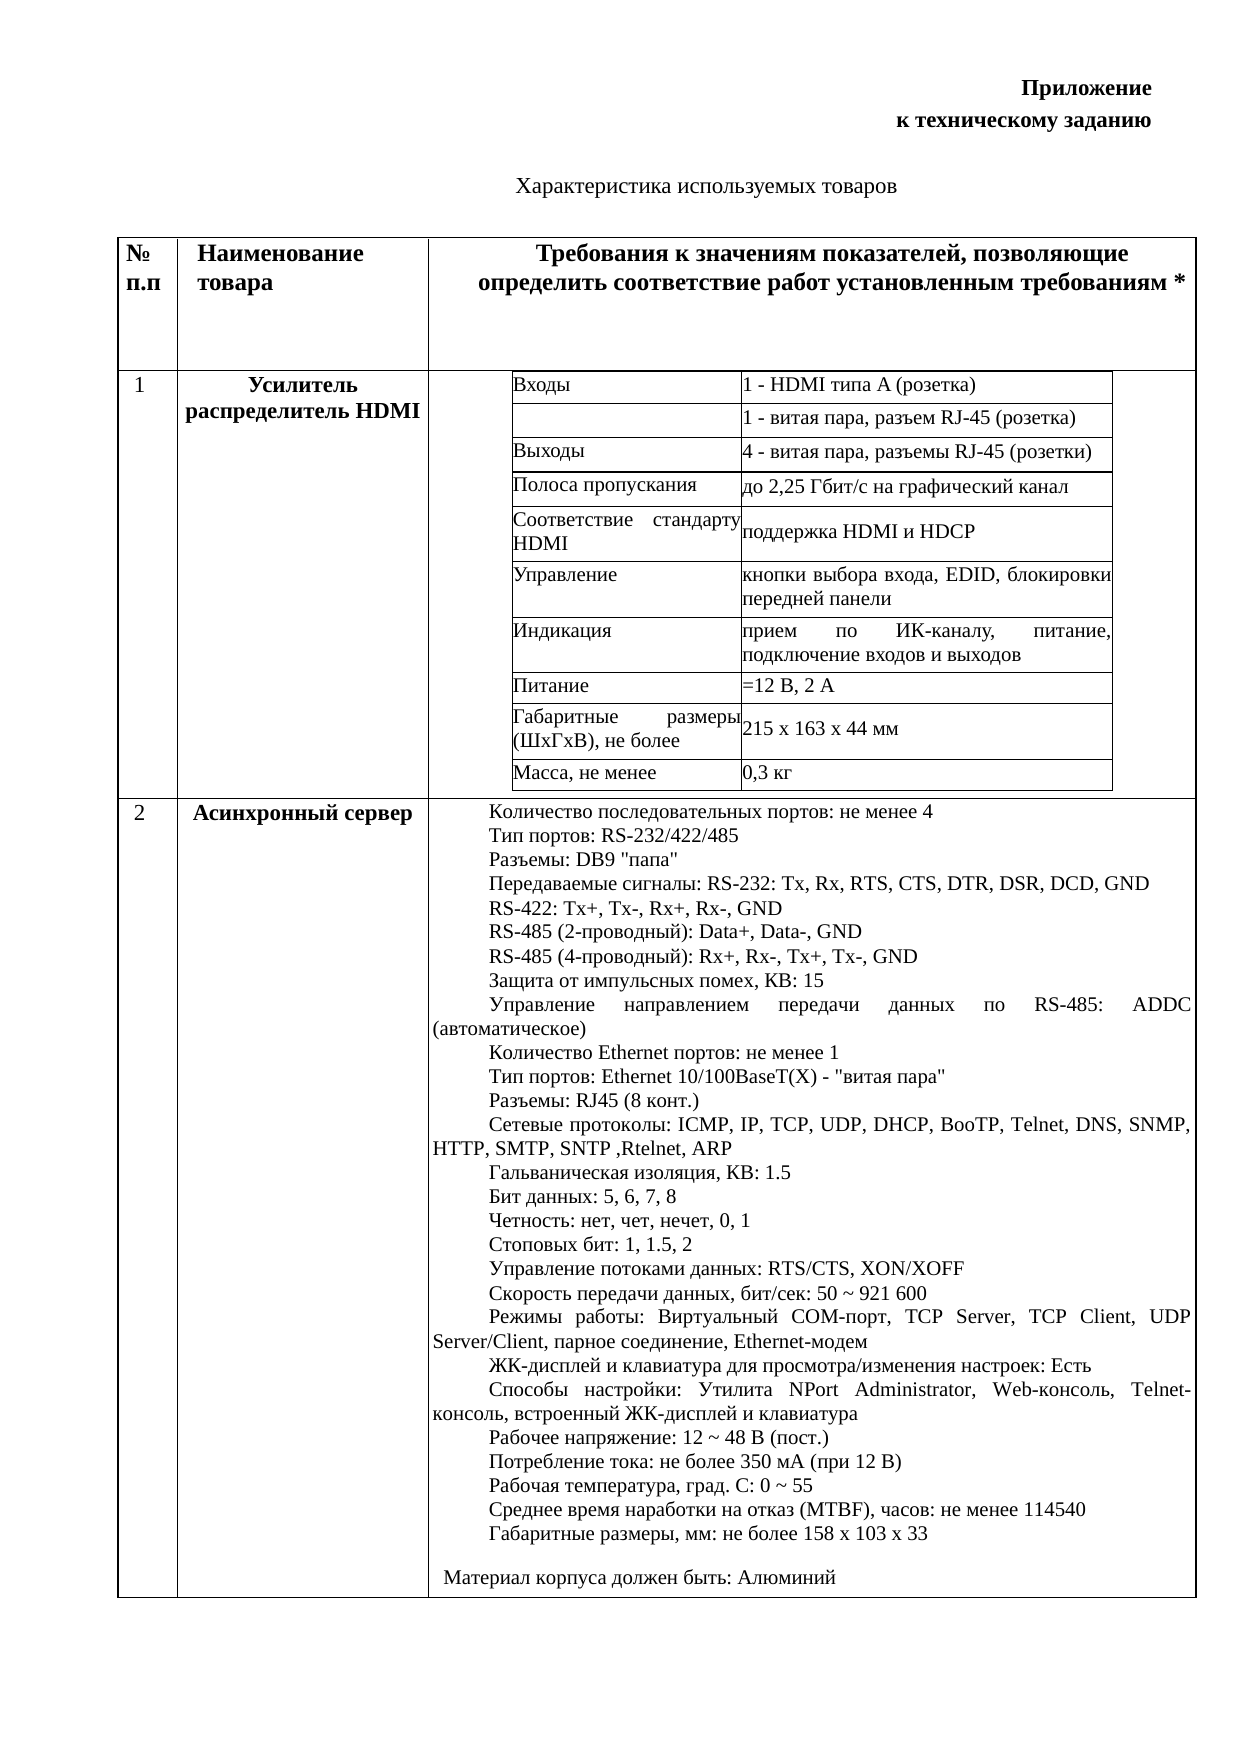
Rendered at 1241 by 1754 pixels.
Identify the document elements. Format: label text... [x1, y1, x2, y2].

table_header Наименование товара [178, 238, 428, 370]
table_cell 2 [119, 799, 177, 1597]
text к техническому заданию [177, 106, 1152, 133]
text Характеристика используемых товаров [177, 172, 1152, 198]
text Приложение [177, 74, 1152, 100]
table_cell Усилитель распределитель HDMI [178, 371, 428, 798]
table_cell [429, 371, 1195, 798]
table_cell 1 [119, 371, 177, 798]
table_header Требования к значениям показателей, позволяющие определить соответствие работ установленным требованиям * [429, 238, 1195, 370]
table_header № п.п [119, 238, 177, 370]
table_cell Количество последовательных портов: не менее 4 Тип портов: RS-232/422/485 Разъемы: DB9 "папа" Передаваемые сигналы: RS-232: Tx, Rx, RTS, CTS, DTR, DSR, DCD, GND RS-422: Tx+, Tx-, Rx+, Rx-, GND RS-485 (2-проводный): Data+, Data-, GND RS-485 (4-проводный): Rx+, Rx-, Tx+, Tx-, GND Защита от импульсных помех, КВ: 15 Управление направлением передачи данных по RS-485: ADDC (автоматическое) Количество Ethernet портов: не менее 1 Тип портов: Ethernet 10/100BaseT(X) - "витая пара" Разъемы: RJ45 (8 конт.) Сетевые протоколы: ICMP, IP, TCP, UDP, DHCP, BooTP, Telnet, DNS, SNMP, HTTP, SMTP, SNTP ,Rtelnet, ARP Гальваническая изоляция, КВ: 1.5 Бит данных: 5, 6, 7, 8 Четность: нет, чет, нечет, 0, 1 Стоповых бит: 1, 1.5, 2 Управление потоками данных: RTS/CTS, XON/XOFF Скорость передачи данных, бит/сек: 50 ~ 921 600 Режимы работы: Виртуальный COM-порт, TCP Server, TCP Client, UDP Server/Client, парное соединение, Ethernet-модем ЖК-дисплей и клавиатура для просмотра/изменения настроек: Есть Способы настройки: Утилита NPort Administrator, Web-консоль, Telnet-консоль, встроенный ЖК-дисплей и клавиатура Рабочее напряжение: 12 ~ 48 В (пост.) Потребление тока: не более 350 мА (при 12 В) Рабочая температура, град. C: 0 ~ 55 Среднее время наработки на отказ (MTBF), часов: не менее 114540 Габаритные размеры, мм: не более 158 х 103 х 33 Материал корпуса должен быть: Алюминий [429, 799, 1195, 1597]
table_cell Асинхронный сервер [178, 799, 428, 1597]
